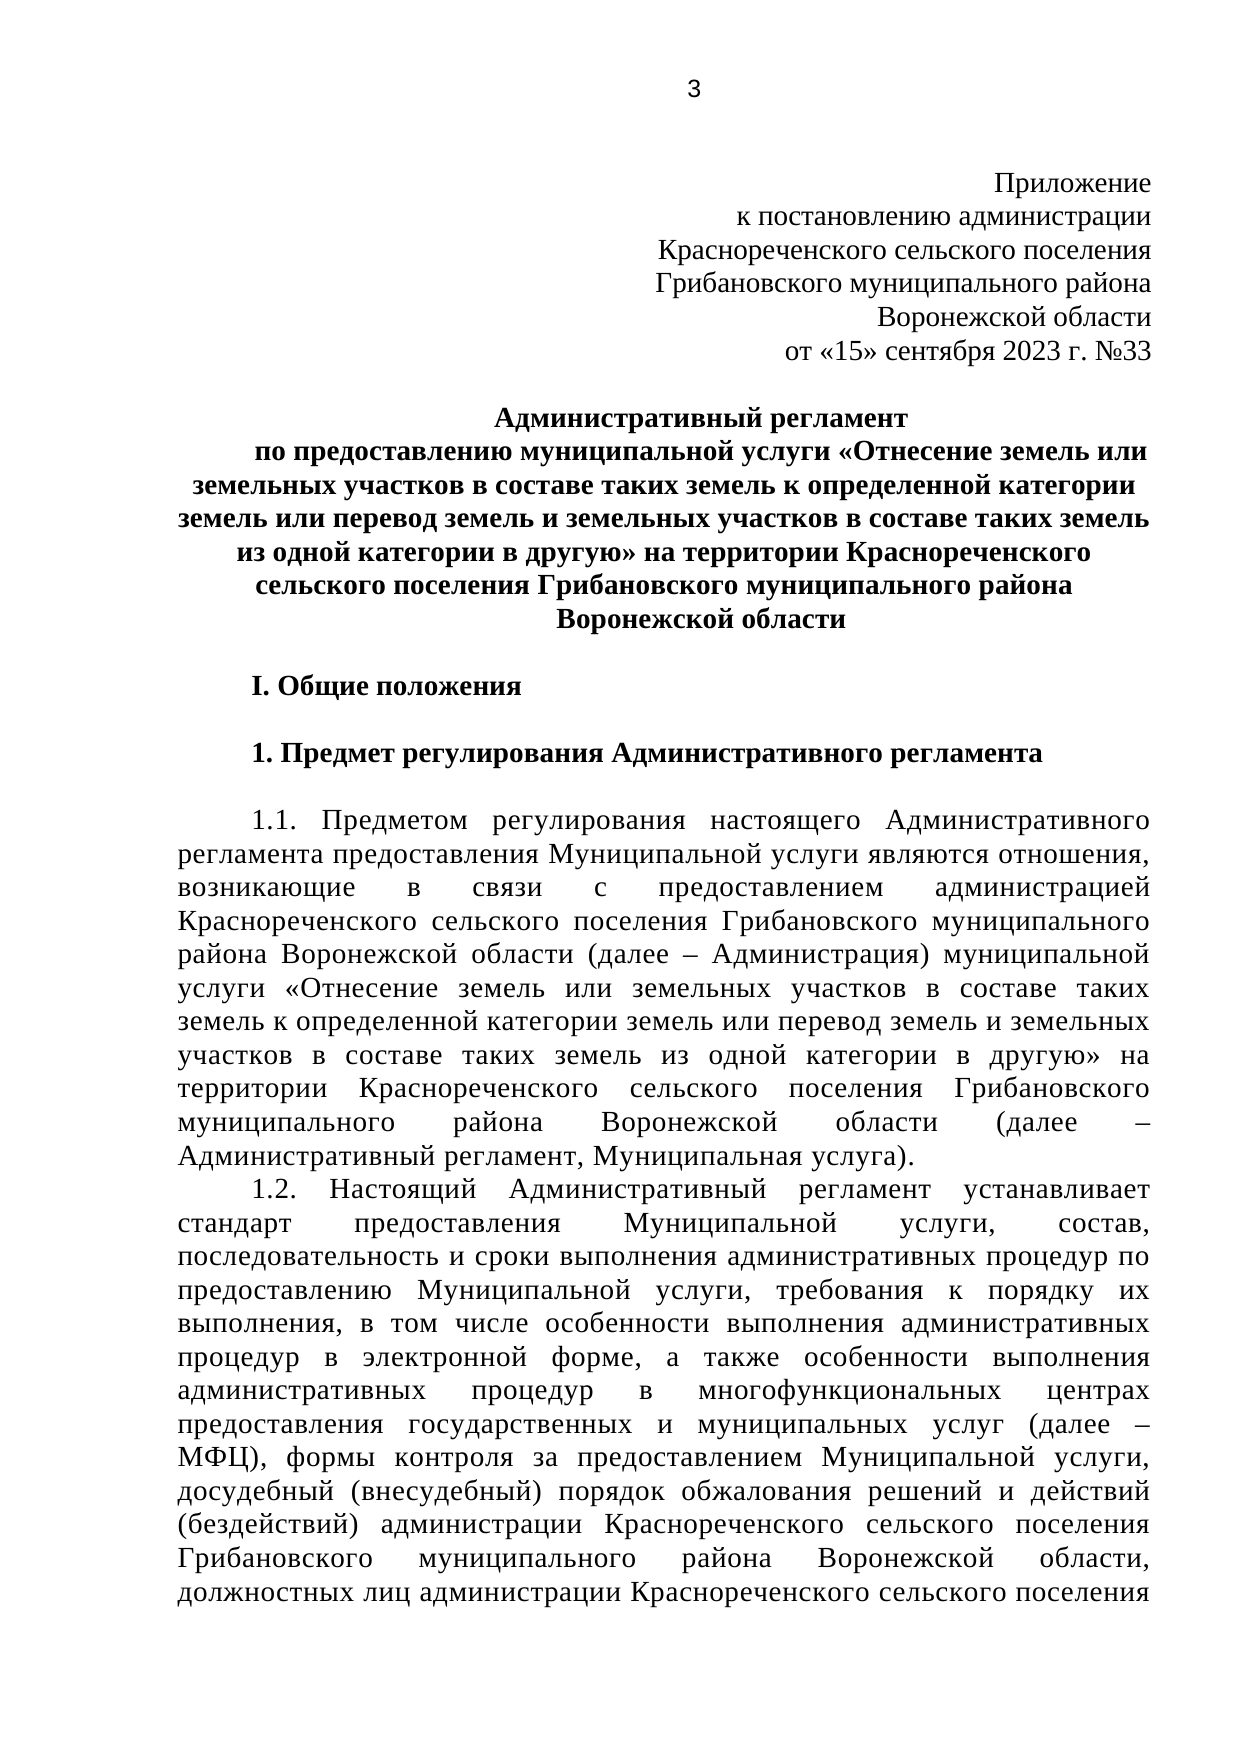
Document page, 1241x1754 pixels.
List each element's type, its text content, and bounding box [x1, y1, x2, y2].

text по предоставлению муниципальной услуги «Отнесение земель или земельных участков в составе таких земель к определенной категории земель или перевод земель и земельных участков в составе таких земель из одной категории в другую» на территории Краснореченского сельского поселения Грибановского муниципального района [177, 433, 1152, 601]
text к постановлению администрации [177, 198, 1152, 232]
text 1. Предмет регулирования Административного регламента [177, 735, 1152, 769]
text Воронежской области [177, 299, 1152, 333]
text Воронежской области [177, 601, 1152, 634]
text Краснореченского сельского поселения [177, 232, 1152, 266]
text I. Общие положения [177, 668, 1152, 702]
text 1.1. Предметом регулирования настоящего Административного регламента предоставления Муниципальной услуги являются отношения, возникающие в связи с предоставлением администрацией Краснореченского сельского поселения Грибановского муниципального района Воронежской области (далее – Администрация) муниципальной услуги «Отнесение земель или земельных участков в составе таких земель к определенной категории земель или перевод земель и земельных участков в составе таких земель из одной категории в другую» на территории Краснореченского сельского поселения Грибановского муниципального района Воронежской области (далее – Административный регламент, Муниципальная услуга). [177, 802, 1152, 1171]
text Грибановского муниципального района [177, 266, 1152, 299]
text Административный регламент [177, 400, 1152, 433]
text Приложение [177, 165, 1152, 198]
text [177, 1171, 1152, 1607]
text от «15» сентября 2023 г. №33 [177, 333, 1152, 366]
